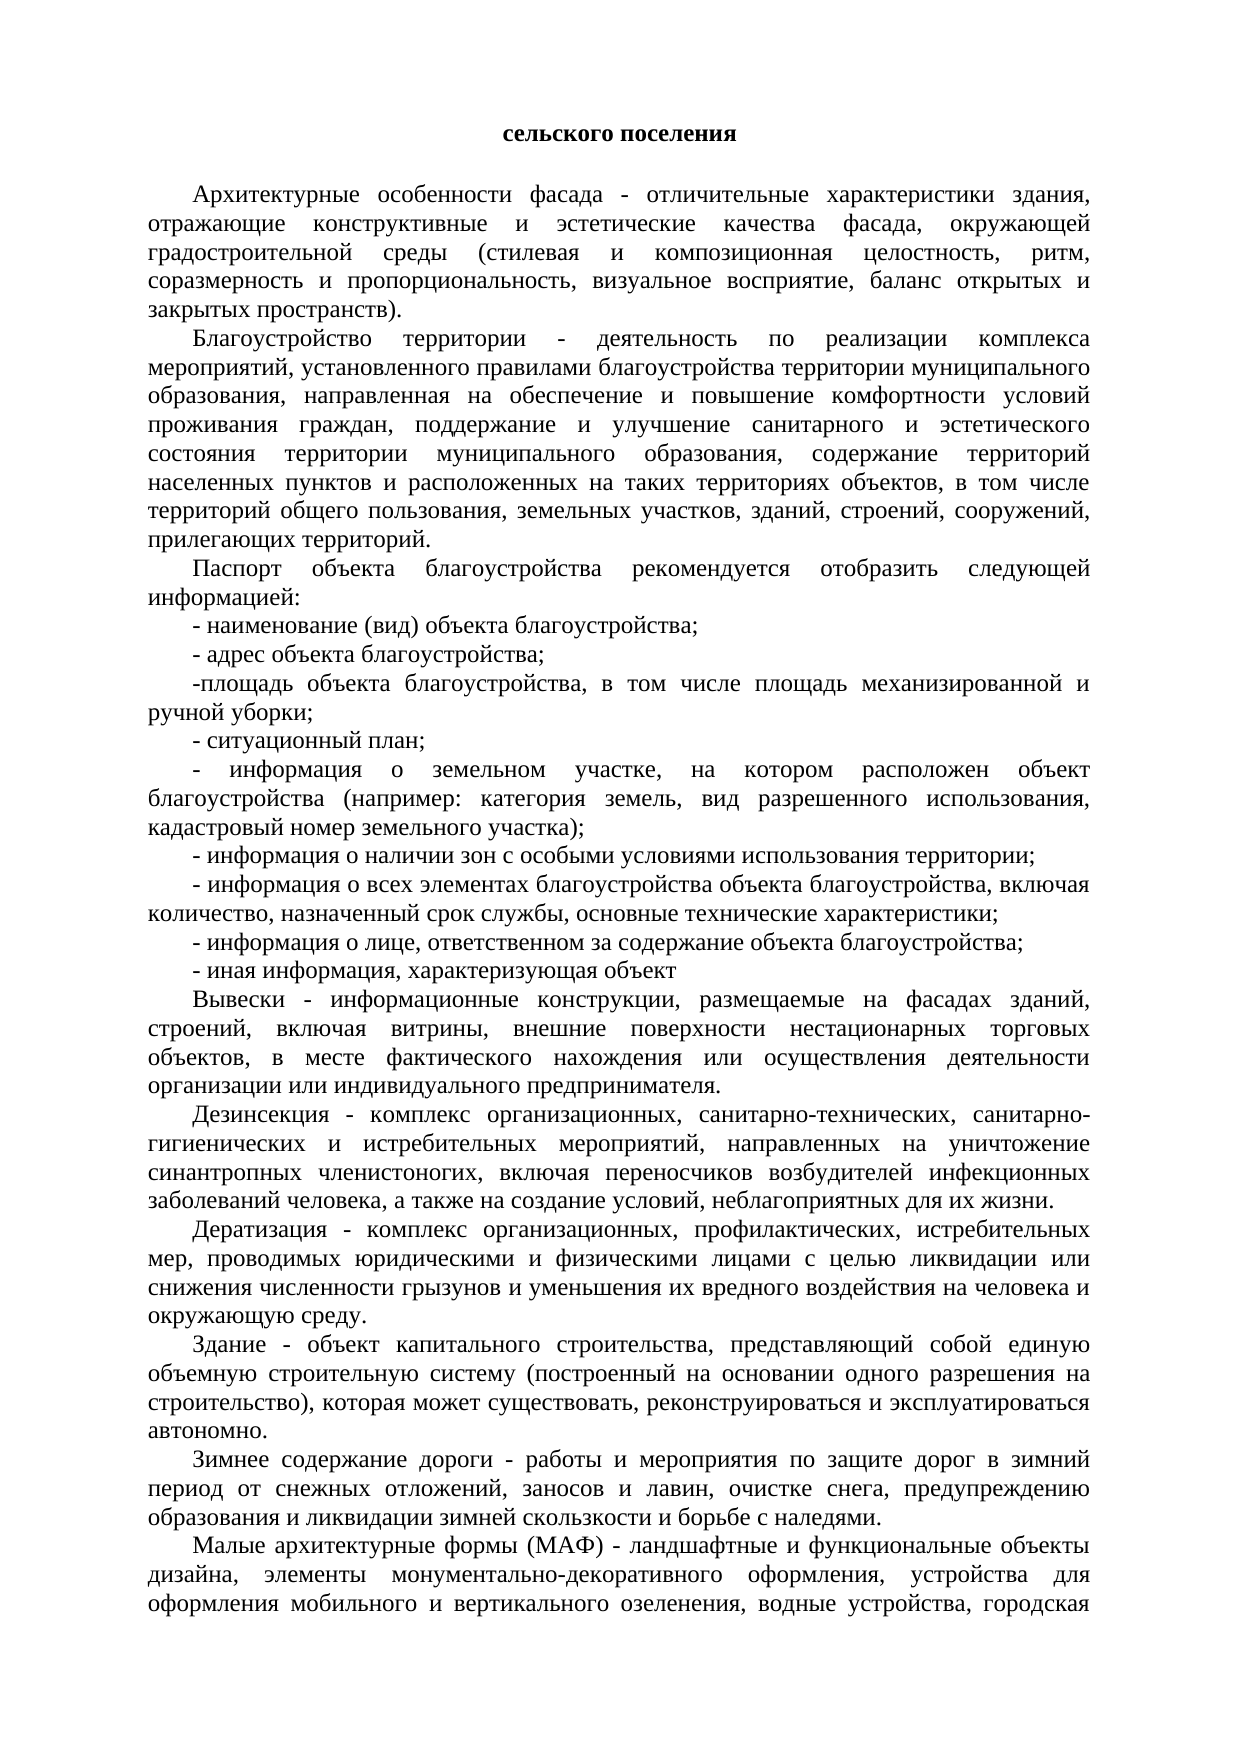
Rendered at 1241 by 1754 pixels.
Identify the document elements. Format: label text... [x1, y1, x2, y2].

text Здание - объект капитального строительства, представляющий собой единую объемную строительную систему (построенный на основании одного разрешения на строительство), которая может существовать, реконструироваться и эксплуатироваться автономно. [148, 1329, 1091, 1444]
text Благоустройство территории - деятельность по реализации комплекса мероприятий, установленного правилами благоустройства территории муниципального образования, направленная на обеспечение и повышение комфортности условий проживания граждан, поддержание и улучшение санитарного и эстетического состояния территории муниципального образования, содержание территорий населенных пунктов и расположенных на таких территориях объектов, в том числе территорий общего пользования, земельных участков, зданий, строений, сооружений, прилегающих территорий. [148, 323, 1091, 553]
text Зимнее содержание дороги - работы и мероприятия по защите дорог в зимний период от снежных отложений, заносов и лавин, очистке снега, предупреждению образования и ликвидации зимней скользкости и борьбе с наледями. [148, 1444, 1091, 1531]
text Дератизация - комплекс организационных, профилактических, истребительных мер, проводимых юридическими и физическими лицами с целью ликвидации или снижения численности грызунов и уменьшения их вредного воздействия на человека и окружающую среду. [148, 1214, 1091, 1329]
text - адрес объекта благоустройства; [148, 639, 1091, 668]
text - информация о всех элементах благоустройства объекта благоустройства, включая количество, назначенный срок службы, основные технические характеристики; [148, 869, 1091, 927]
text Паспорт объекта благоустройства рекомендуется отобразить следующей информацией: [148, 553, 1091, 611]
text - наименование (вид) объекта благоустройства; [148, 611, 1091, 639]
text Дезинсекция - комплекс организационных, санитарно-технических, санитарно-гигиенических и истребительных мероприятий, направленных на уничтожение синантропных членистоногих, включая переносчиков возбудителей инфекционных заболеваний человека, а также на создание условий, неблагоприятных для их жизни. [148, 1099, 1091, 1214]
text - информация о земельном участке, на котором расположен объект благоустройства (например: категория земель, вид разрешенного использования, кадастровый номер земельного участка); [148, 754, 1091, 841]
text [148, 118, 1091, 147]
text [148, 1531, 1091, 1617]
text - иная информация, характеризующая объект [148, 956, 1091, 984]
text - информация о наличии зон с особыми условиями использования территории; [148, 841, 1091, 869]
text Архитектурные особенности фасада - отличительные характеристики здания, отражающие конструктивные и эстетические качества фасада, окружающей градостроительной среды (стилевая и композиционная целостность, ритм, соразмерность и пропорциональность, визуальное восприятие, баланс открытых и закрытых пространств). [148, 179, 1091, 323]
text -площадь объекта благоустройства, в том числе площадь механизированной и ручной уборки; [148, 668, 1091, 726]
text - ситуационный план; [148, 726, 1091, 754]
text - информация о лице, ответственном за содержание объекта благоустройства; [148, 927, 1091, 956]
text Вывески - информационные конструкции, размещаемые на фасадах зданий, строений, включая витрины, внешние поверхности нестационарных торговых объектов, в месте фактического нахождения или осуществления деятельности организации или индивидуального предпринимателя. [148, 984, 1091, 1099]
